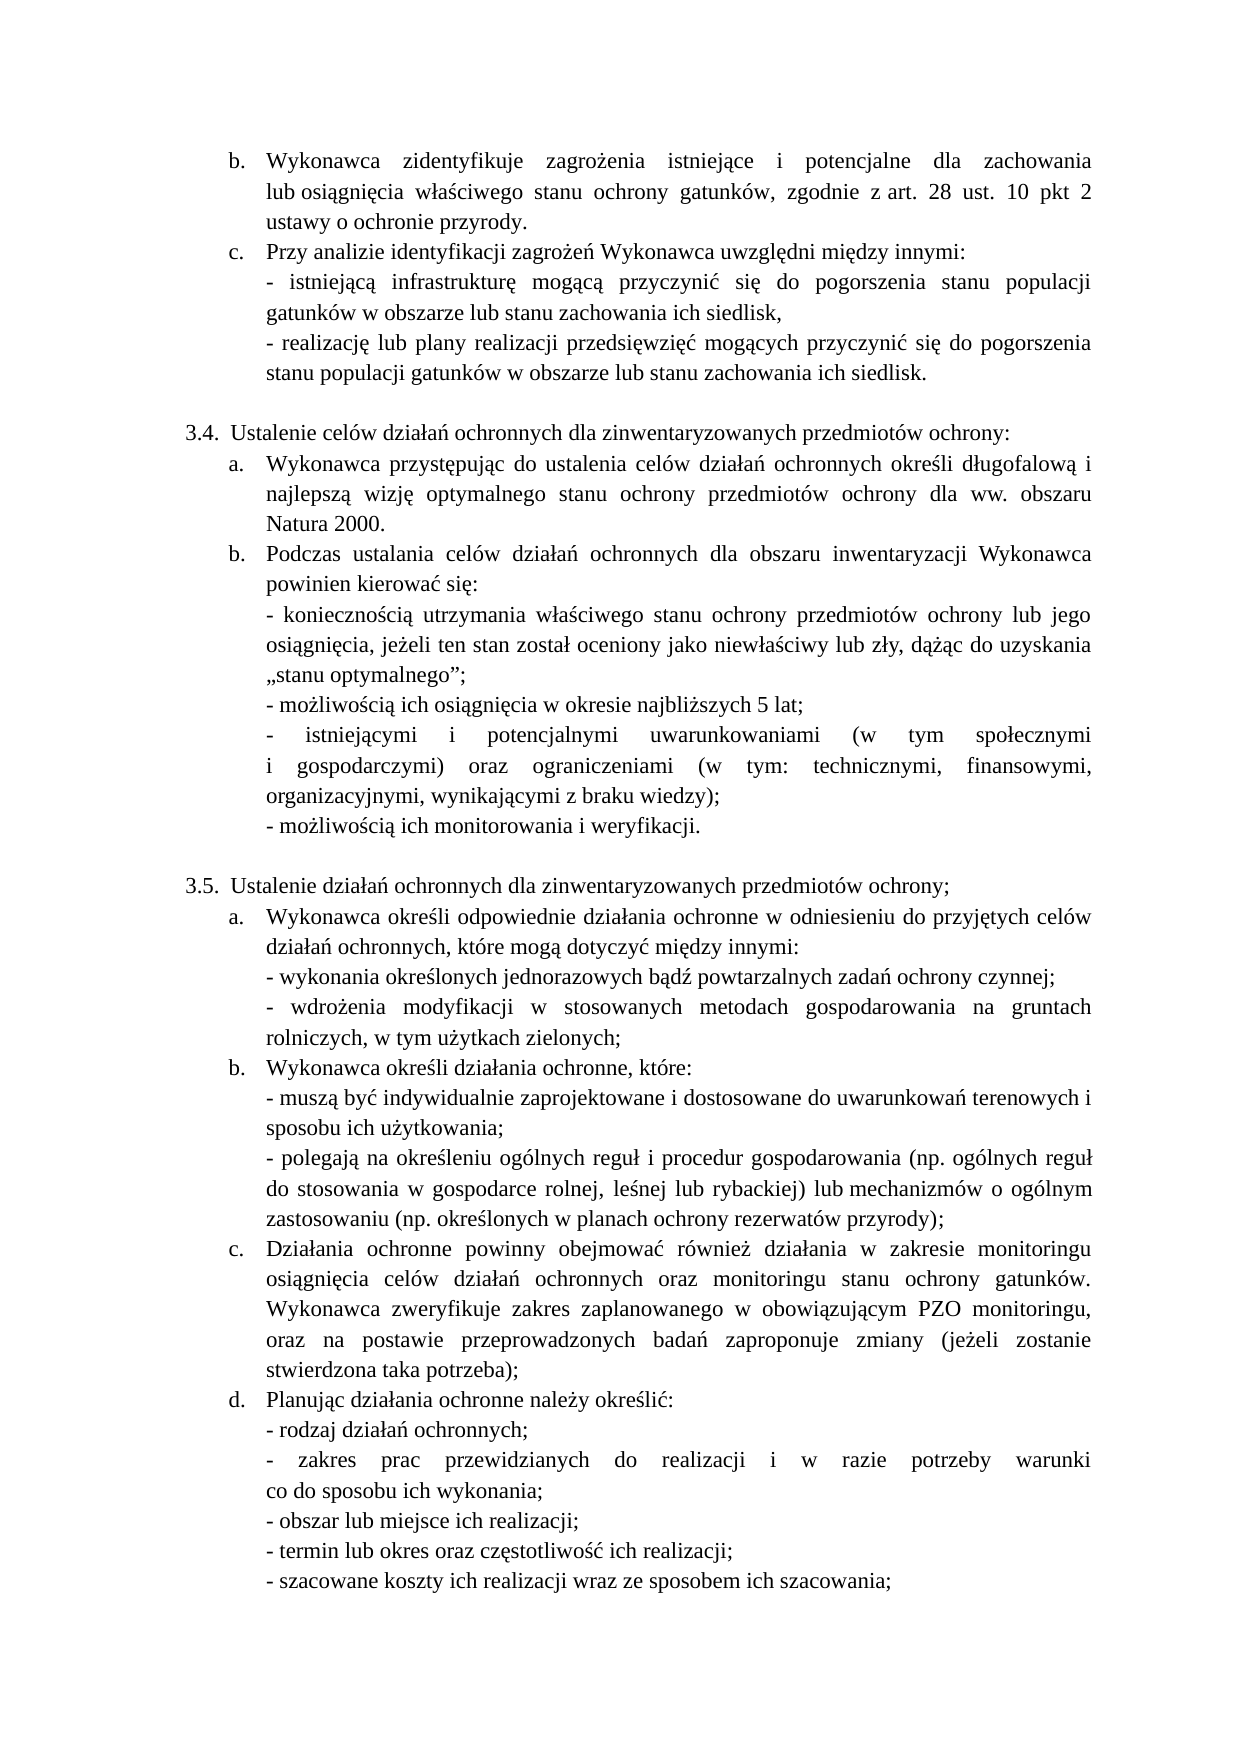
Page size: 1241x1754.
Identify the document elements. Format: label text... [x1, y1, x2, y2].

list Wykonawca zidentyfikuje zagrożenia istniejące i potencjalne dla zachowania lub osiągnięcia właściwego stanu ochrony gatunków, zgodnie z art. 28 ust. 10 pkt 2 ustawy o ochronie przyrody. [228, 148, 1093, 234]
text - istniejącą infrastrukturę mogącą przyczynić się do pogorszenia stanu populacji gatunków w obszarze lub stanu zachowania ich siedlisk, [266, 268, 1093, 325]
list - możliwością ich monitorowania i weryfikacji. [266, 812, 1093, 838]
list - koniecznością utrzymania właściwego stanu ochrony przedmiotów ochrony lub jego osiągnięcia, jeżeli ten stan został oceniony jako niewłaściwy lub zły, dążąc do uzyskania „stanu optymalnego”; [266, 601, 1093, 687]
list Planując działania ochronne należy określić: [228, 1386, 1093, 1412]
list Wykonawca przystępując do ustalenia celów działań ochronnych określi długofalową i najlepszą wizję optymalnego stanu ochrony przedmiotów ochrony dla ww. obszaru Natura 2000. [228, 450, 1093, 536]
list - zakres prac przewidzianych do realizacji i w razie potrzeby warunki co do sposobu ich wykonania; [266, 1447, 1093, 1503]
list - muszą być indywidualnie zaprojektowane i dostosowane do uwarunkowań terenowych i sposobu ich użytkowania; [266, 1084, 1093, 1141]
list Wykonawca określi działania ochronne, które: [228, 1054, 1093, 1080]
list Wykonawca określi odpowiednie działania ochronne w odniesieniu do przyjętych celów działań ochronnych, które mogą dotyczyć między innymi: [228, 903, 1093, 959]
list - rodzaj działań ochronnych; [266, 1416, 1093, 1443]
list Podczas ustalania celów działań ochronnych dla obszaru inwentaryzacji Wykonawca powinien kierować się: [228, 540, 1093, 597]
list - możliwością ich osiągnięcia w okresie najbliższych 5 lat; [266, 691, 1093, 718]
list Działania ochronne powinny obejmować również działania w zakresie monitoringu osiągnięcia celów działań ochronnych oraz monitoringu stanu ochrony gatunków. Wykonawca zweryfikuje zakres zaplanowanego w obowiązującym PZO monitoringu, oraz na postawie przeprowadzonych badań zaproponuje zmiany (jeżeli zostanie stwierdzona taka potrzeba); [228, 1235, 1093, 1382]
text - realizację lub plany realizacji przedsięwzięć mogących przyczynić się do pogorszenia stanu populacji gatunków w obszarze lub stanu zachowania ich siedlisk. [266, 329, 1093, 385]
list - wdrożenia modyfikacji w stosowanych metodach gospodarowania na gruntach rolniczych, w tym użytkach zielonych; [266, 993, 1093, 1050]
list Przy analizie identyfikacji zagrożeń Wykonawca uwzględni między innymi: [228, 238, 1093, 264]
list Ustalenie działań ochronnych dla zinwentaryzowanych przedmiotów ochrony; [185, 873, 1093, 899]
list Ustalenie celów działań ochronnych dla zinwentaryzowanych przedmiotów ochrony: [185, 419, 1093, 446]
list - istniejącymi i potencjalnymi uwarunkowaniami (w tym społecznymi i gospodarczymi) oraz ograniczeniami (w tym: technicznymi, finansowymi, organizacyjnymi, wynikającymi z braku wiedzy); [266, 722, 1093, 808]
list - termin lub okres oraz częstotliwość ich realizacji; [266, 1537, 1093, 1563]
list - obszar lub miejsce ich realizacji; [266, 1507, 1093, 1533]
list - wykonania określonych jednorazowych bądź powtarzalnych zadań ochrony czynnej; [266, 963, 1093, 989]
list - polegają na określeniu ogólnych reguł i procedur gospodarowania (np. ogólnych reguł do stosowania w gospodarce rolnej, leśnej lub rybackiej) lub mechanizmów o ogólnym zastosowaniu (np. określonych w planach ochrony rezerwatów przyrody); [266, 1171, 1093, 1231]
list - szacowane koszty ich realizacji wraz ze sposobem ich szacowania; [266, 1567, 1093, 1594]
